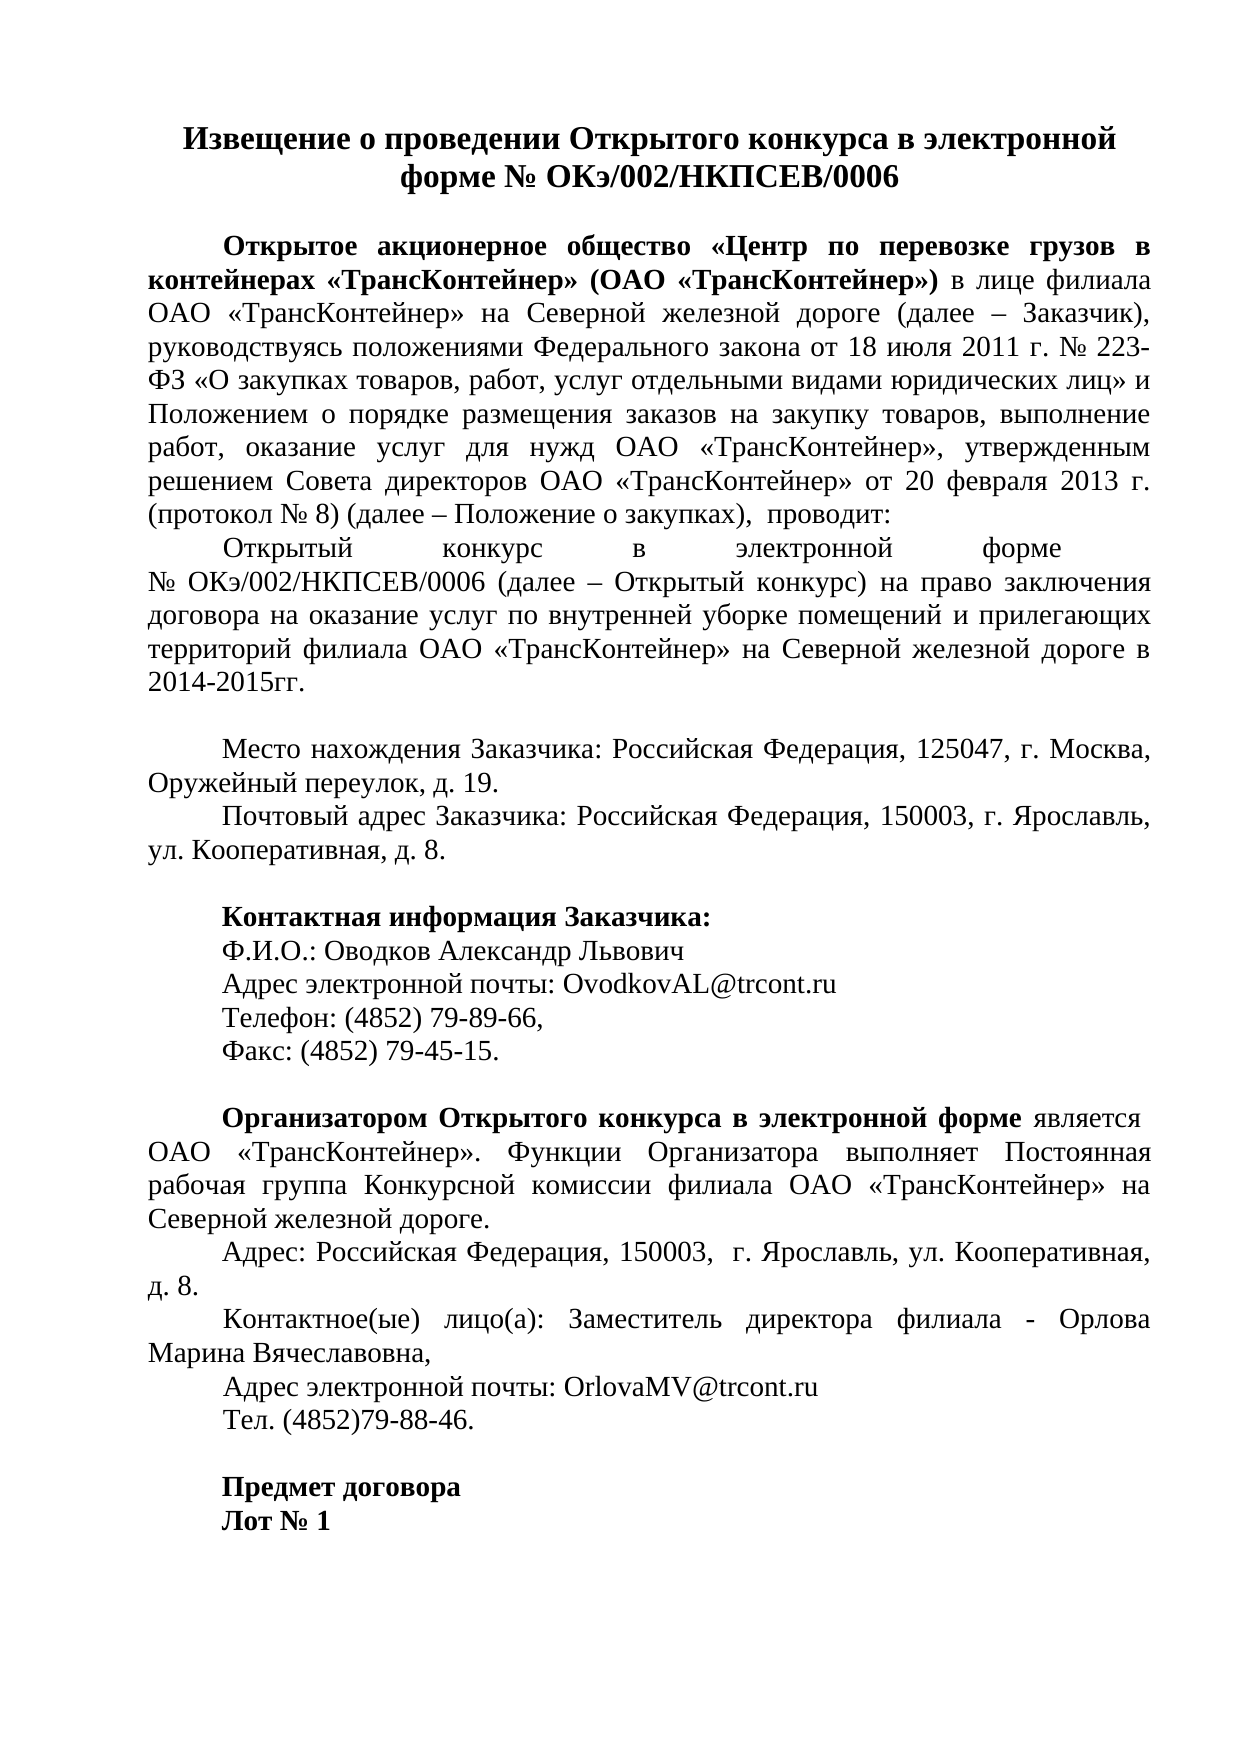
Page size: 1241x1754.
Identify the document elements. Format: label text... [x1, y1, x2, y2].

text Адрес электронной почты: OvodkovAL@trcont.ru [148, 966, 1152, 1000]
text Организатором Открытого конкурса в электронной форме является ОАО «ТрансКонтейнер». Функции Организатора выполняет Постоянная рабочая группа Конкурсной комиссии филиала ОАО «ТрансКонтейнер» на Северной железной дороге. [148, 1100, 1152, 1234]
text Адрес электронной почты: OrlovaMV@trcont.ru [148, 1369, 1152, 1402]
text Телефон: (4852) 79-89-66, [148, 1000, 1152, 1033]
text Контактная информация Заказчика: [148, 899, 1152, 933]
text Почтовый адрес Заказчика: Российская Федерация, 150003, г. Ярославль, ул. Кооперативная, д. 8. [148, 798, 1152, 866]
text Открытый конкурс в электронной форме № ОКэ/002/НКПСЕВ/0006 (далее – Открытый конкурс) на право заключения договора на оказание услуг по внутренней уборке помещений и прилегающих территорий филиала ОАО «ТрансКонтейнер» на Северной железной дороге в 2014-2015гг. [148, 530, 1152, 698]
text Факс: (4852) 79-45-15. [148, 1033, 1152, 1067]
text Контактное(ые) лицо(а): Заместитель директора филиала - Орлова Марина Вячеславовна, [148, 1302, 1152, 1369]
text Адрес: Российская Федерация, 150003, г. Ярославль, ул. Кооперативная, д. 8. [148, 1234, 1152, 1302]
text Ф.И.О.: Оводков Александр Львович [148, 933, 1152, 966]
text Открытое акционерное общество «Центр по перевозке грузов в контейнерах «ТрансКонтейнер» (ОАО «ТрансКонтейнер») в лице филиала ОАО «ТрансКонтейнер» на Северной железной дороге (далее – Заказчик), руководствуясь положениями Федерального закона от 18 июля 2011 г. № 223-ФЗ «О закупках товаров, работ, услуг отдельными видами юридических лиц» и Положением о порядке размещения заказов на закупку товаров, выполнение работ, оказание услуг для нужд ОАО «ТрансКонтейнер», утвержденным решением Совета директоров ОАО «ТрансКонтейнер» от 20 февраля 2013 г. (протокол № 8) (далее – Положение о закупках), проводит: [148, 228, 1152, 530]
text Извещение о проведении Открытого конкурса в электронной форме № ОКэ/002/НКПСЕВ/0006 [148, 118, 1152, 195]
text Место нахождения Заказчика: Российская Федерация, 125047, г. Москва, Оружейный переулок, д. 19. [148, 731, 1152, 798]
text Лот № 1 [148, 1503, 1152, 1536]
text Тел. (4852)79-88-46. [148, 1402, 1152, 1436]
text Предмет договора [148, 1469, 1152, 1503]
